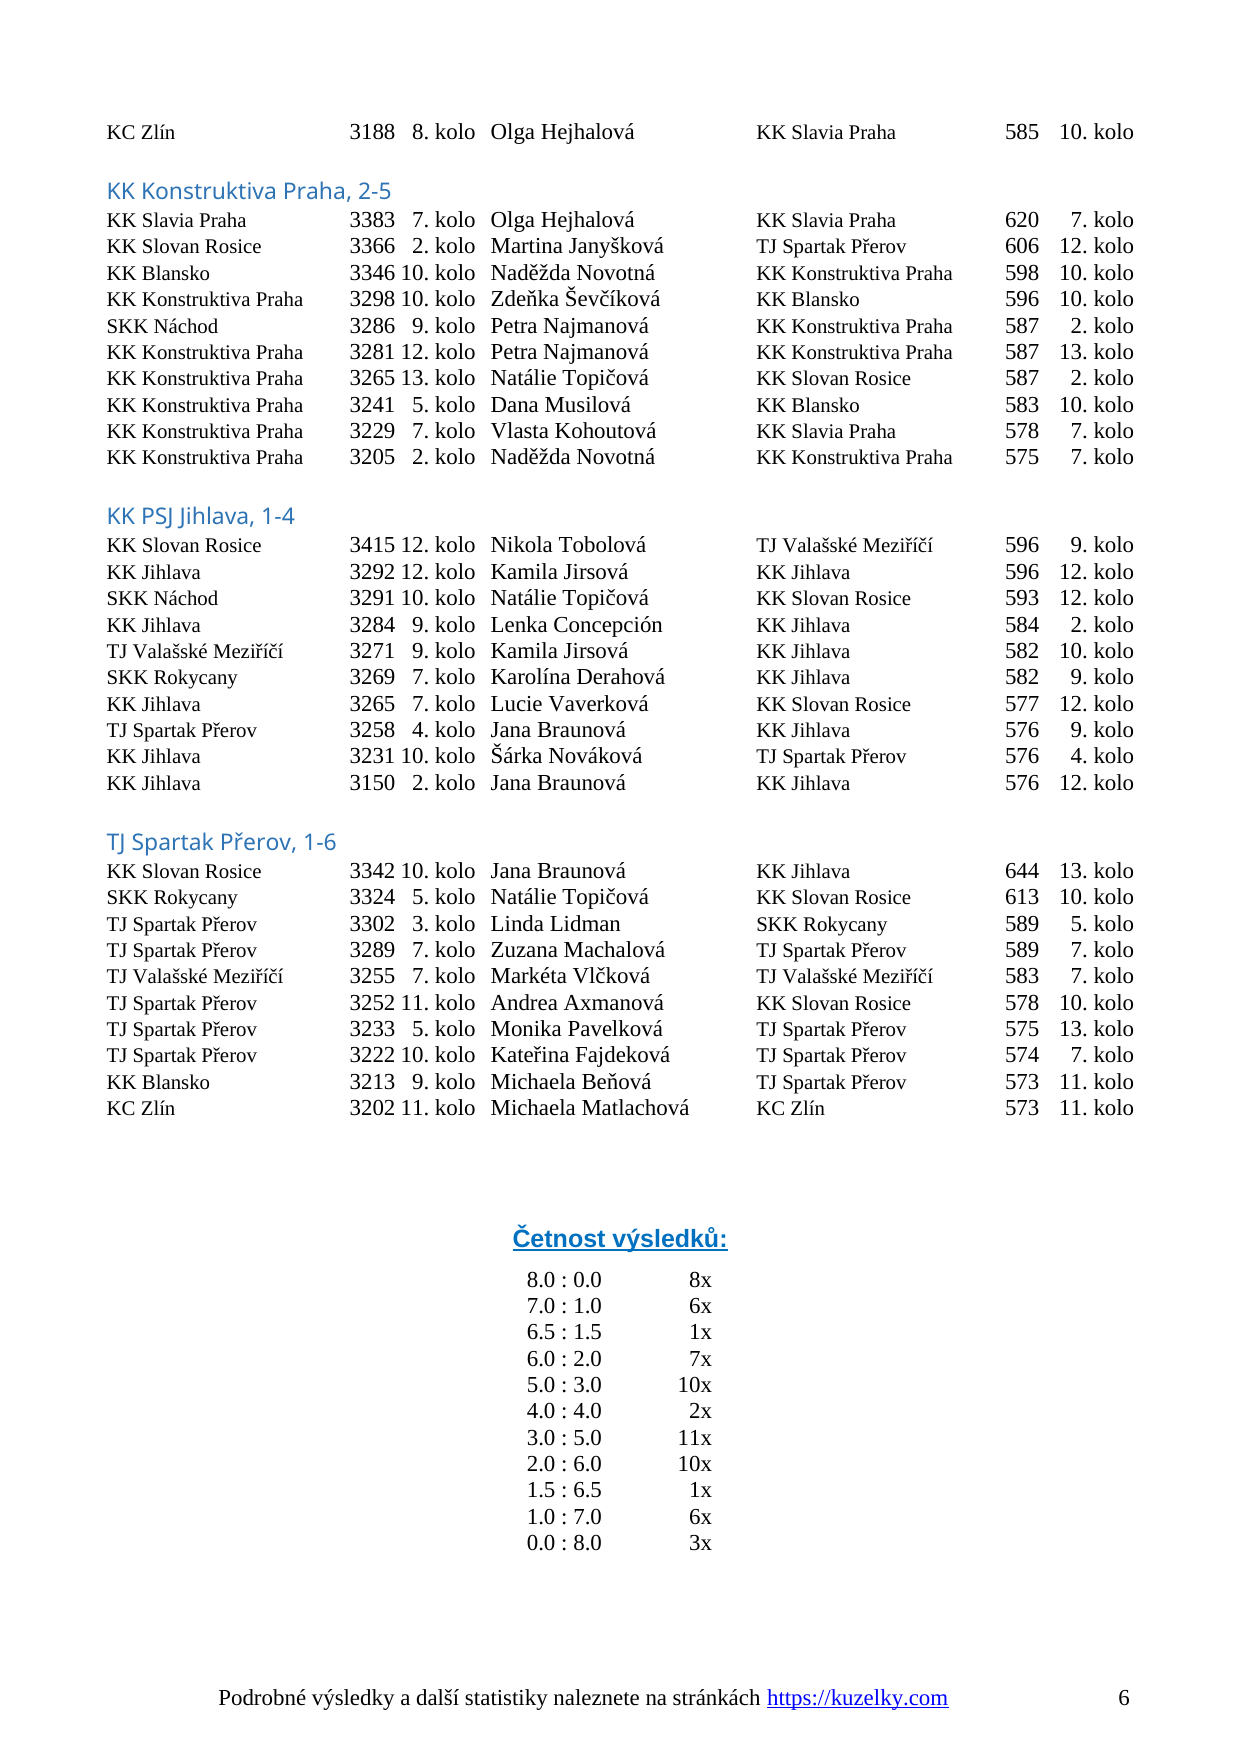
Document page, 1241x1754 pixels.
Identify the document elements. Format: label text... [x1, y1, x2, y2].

text KK Jihlava 3265 7. kolo Lucie Vaverková KK Slovan Rosice 577 12. kolo [106, 690, 1134, 716]
text 5.0 : 3.0 10x [106, 1371, 1134, 1397]
text TJ Spartak Přerov 3289 7. kolo Zuzana Machalová TJ Spartak Přerov 589 7. kolo [106, 936, 1134, 962]
text KK Blansko 3213 9. kolo Michaela Beňová TJ Spartak Přerov 573 11. kolo [106, 1068, 1134, 1094]
text TJ Valašské Meziříčí 3271 9. kolo Kamila Jirsová KK Jihlava 582 10. kolo [106, 637, 1134, 663]
text KK Jihlava 3231 10. kolo Šárka Nováková TJ Spartak Přerov 576 4. kolo [106, 742, 1134, 769]
text KK Konstruktiva Praha 3298 10. kolo Zdeňka Ševčíková KK Blansko 596 10. kolo [106, 285, 1134, 312]
text KK Konstruktiva Praha 3205 2. kolo Naděžda Novotná KK Konstruktiva Praha 575 7. kolo [106, 443, 1134, 470]
subtitle KK PSJ Jihlava, 1-4 [106, 500, 1134, 532]
text KK Slavia Praha 3383 7. kolo Olga Hejhalová KK Slavia Praha 620 7. kolo [106, 206, 1134, 233]
text KK Konstruktiva Praha 3241 5. kolo Dana Musilová KK Blansko 583 10. kolo [106, 391, 1134, 417]
text SKK Náchod 3286 9. kolo Petra Najmanová KK Konstruktiva Praha 587 2. kolo [106, 312, 1134, 338]
text Četnost výsledků: [94, 1224, 1145, 1253]
text KK Jihlava 3284 9. kolo Lenka Concepción KK Jihlava 584 2. kolo [106, 611, 1134, 637]
text KK Konstruktiva Praha 3281 12. kolo Petra Najmanová KK Konstruktiva Praha 587 13. kolo [106, 338, 1134, 364]
text TJ Spartak Přerov 3233 5. kolo Monika Pavelková TJ Spartak Přerov 575 13. kolo [106, 1015, 1134, 1041]
text TJ Valašské Meziříčí 3255 7. kolo Markéta Vlčková TJ Valašské Meziříčí 583 7. kolo [106, 962, 1134, 989]
text TJ Spartak Přerov 3302 3. kolo Linda Lidman SKK Rokycany 589 5. kolo [106, 909, 1134, 936]
text 3.0 : 5.0 11x [106, 1424, 1134, 1450]
text KC Zlín 3202 11. kolo Michaela Matlachová KC Zlín 573 11. kolo [106, 1094, 1134, 1120]
text SKK Rokycany 3324 5. kolo Natálie Topičová KK Slovan Rosice 613 10. kolo [106, 883, 1134, 909]
text 2.0 : 6.0 10x [106, 1450, 1134, 1477]
text TJ Spartak Přerov 3222 10. kolo Kateřina Fajdeková TJ Spartak Přerov 574 7. kolo [106, 1041, 1134, 1068]
text 7.0 : 1.0 6x [106, 1292, 1134, 1318]
subtitle KK Konstruktiva Praha, 2-5 [106, 175, 1134, 206]
text 4.0 : 4.0 2x [106, 1397, 1134, 1424]
text KC Zlín 3188 8. kolo Olga Hejhalová KK Slavia Praha 585 10. kolo [106, 118, 1134, 144]
text KK Blansko 3346 10. kolo Naděžda Novotná KK Konstruktiva Praha 598 10. kolo [106, 259, 1134, 285]
text TJ Spartak Přerov 3252 11. kolo Andrea Axmanová KK Slovan Rosice 578 10. kolo [106, 989, 1134, 1015]
text 1.5 : 6.5 1x [106, 1477, 1134, 1503]
text KK Slovan Rosice 3415 12. kolo Nikola Tobolová TJ Valašské Meziříčí 596 9. kolo [106, 532, 1134, 558]
text KK Jihlava 3150 2. kolo Jana Braunová KK Jihlava 576 12. kolo [106, 769, 1134, 795]
text 1.0 : 7.0 6x [106, 1503, 1134, 1529]
text KK Slovan Rosice 3366 2. kolo Martina Janyšková TJ Spartak Přerov 606 12. kolo [106, 233, 1134, 259]
text SKK Rokycany 3269 7. kolo Karolína Derahová KK Jihlava 582 9. kolo [106, 663, 1134, 690]
text KK Slovan Rosice 3342 10. kolo Jana Braunová KK Jihlava 644 13. kolo [106, 857, 1134, 883]
text 0.0 : 8.0 3x [106, 1529, 1134, 1556]
text SKK Náchod 3291 10. kolo Natálie Topičová KK Slovan Rosice 593 12. kolo [106, 584, 1134, 611]
text 6.5 : 1.5 1x [106, 1318, 1134, 1345]
text 8.0 : 0.0 8x [106, 1266, 1134, 1292]
text KK Jihlava 3292 12. kolo Kamila Jirsová KK Jihlava 596 12. kolo [106, 558, 1134, 584]
subtitle TJ Spartak Přerov, 1-6 [106, 826, 1134, 857]
text 6.0 : 2.0 7x [106, 1345, 1134, 1371]
text KK Konstruktiva Praha 3229 7. kolo Vlasta Kohoutová KK Slavia Praha 578 7. kolo [106, 417, 1134, 443]
text TJ Spartak Přerov 3258 4. kolo Jana Braunová KK Jihlava 576 9. kolo [106, 716, 1134, 742]
text KK Konstruktiva Praha 3265 13. kolo Natálie Topičová KK Slovan Rosice 587 2. kolo [106, 364, 1134, 391]
